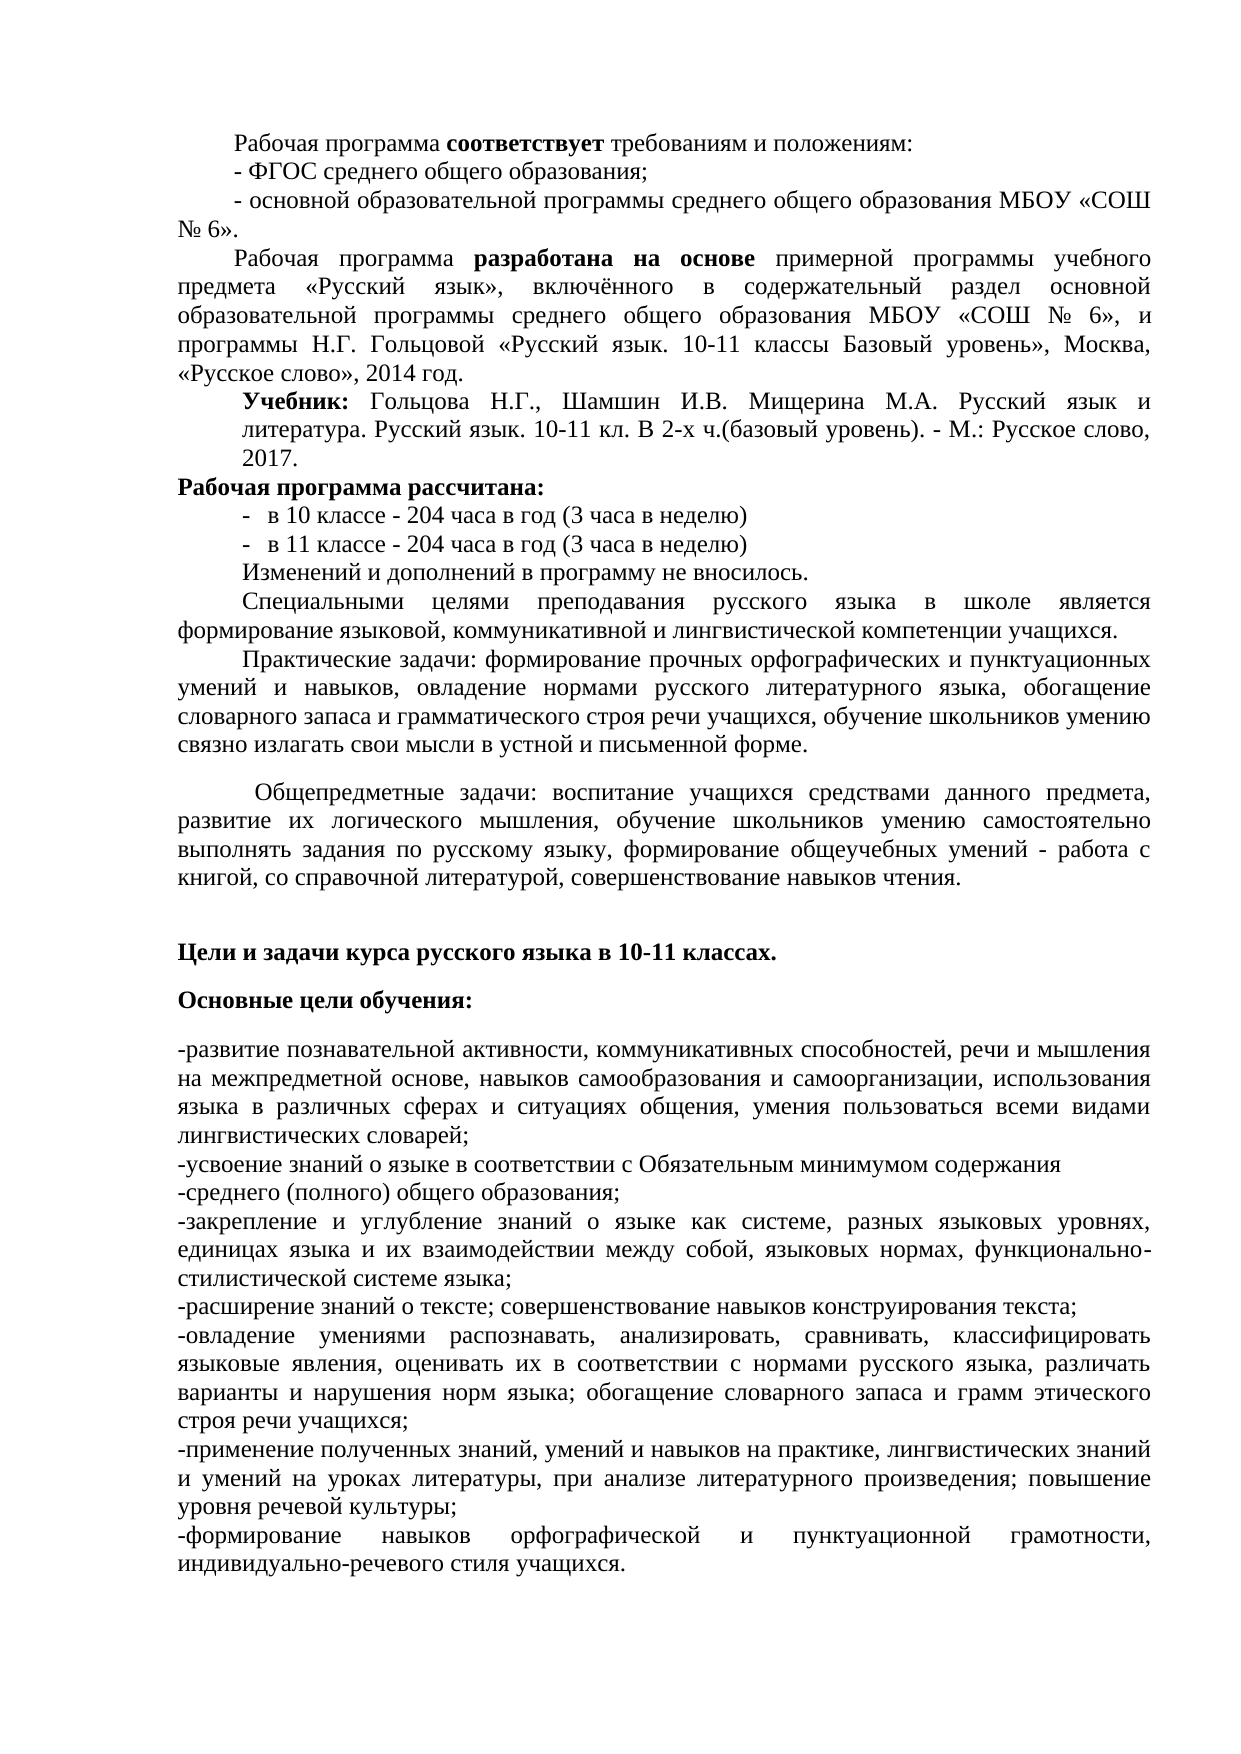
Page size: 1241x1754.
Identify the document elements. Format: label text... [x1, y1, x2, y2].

list в 11 классе - 204 часа в год (3 часа в неделю) [177, 529, 1152, 558]
text -расширение знаний о тексте; совершенствование навыков конструирования текста; [177, 1292, 1152, 1320]
text -усвоение знаний о языке в соответствии с Обязательным минимумом содержания [177, 1149, 1152, 1178]
list в 10 классе - 204 часа в год (3 часа в неделю) [177, 501, 1152, 529]
text Специальными целями преподавания русского языка в школе является формирование языковой, коммуникативной и лингвистической компетенции учащихся. [177, 586, 1152, 644]
text -формирование навыков орфографической и пунктуационной грамотности, индивидуально-речевого стиля учащихся. [177, 1520, 1152, 1577]
text Рабочая программа разработана на основе примерной программы учебного предмета «Русский язык», включённого в содержательный раздел основной образовательной программы среднего общего образования МБОУ «СОШ № 6», и программы Н.Г. Гольцовой «Русский язык. 10-11 классы Базовый уровень», Москва, «Русское слово», 2014 год. [177, 243, 1152, 386]
text Практические задачи: формирование прочных орфографических и пунктуационных умений и навыков, овладение нормами русского литературного языка, обогащение словарного запаса и грамматического строя речи учащихся, обучение школьников умению связно излагать свои мысли в устной и письменной форме. [177, 644, 1152, 758]
text -применение полученных знаний, умений и навыков на практике, лингвистических знаний и умений на уроках литературы, при анализе литературного произведения; повышение уровня речевой культуры; [177, 1434, 1152, 1520]
text Учебник: Гольцова Н.Г., Шамшин И.В. Мищерина М.А. Русский язык и литература. Русский язык. 10-11 кл. В 2-х ч.(базовый уровень). - М.: Русское слово, 2017. [242, 386, 1152, 472]
text Рабочая программа соответствует требованиям и положениям: [177, 128, 1152, 156]
text Основные цели обучения: [177, 989, 1152, 1014]
text Изменений и дополнений в программу не вносилось. [177, 558, 1152, 586]
text -овладение умениями распознавать, анализировать, сравнивать, классифицировать языковые явления, оценивать их в соответствии с нормами русского языка, различать варианты и нарушения норм языка; обогащение словарного запаса и грамм этического строя речи учащихся; [177, 1320, 1152, 1434]
text - ФГОС среднего общего образования; [177, 156, 1152, 185]
text -среднего (полного) общего образования; [177, 1178, 1152, 1206]
text -развитие познавательной активности, коммуникативных способностей, речи и мышления на межпредметной основе, навыков самообразования и самоорганизации, использования языка в различных сферах и ситуациях общения, умения пользоваться всеми видами лингвистических словарей; [177, 1035, 1152, 1149]
text -закрепление и углубление знаний о языке как системе, разных языковых уровнях, единицах языка и их взаимодействии между собой, языковых нормах, функциональностилистической системе языка; [177, 1206, 1152, 1292]
text - основной образовательной программы среднего общего образования МБОУ «СОШ № 6». [177, 185, 1152, 243]
text Общепредметные задачи: воспитание учащихся средствами данного предмета, развитие их логического мышления, обучение школьников умению самостоятельно выполнять задания по русскому языку, формирование общеучебных умений - работа с книгой, со справочной литературой, совершенствование навыков чтения. [177, 777, 1152, 891]
text Цели и задачи курса русского языка в 10-11 классах. [177, 940, 1152, 965]
text Рабочая программа рассчитана: [177, 472, 1152, 501]
